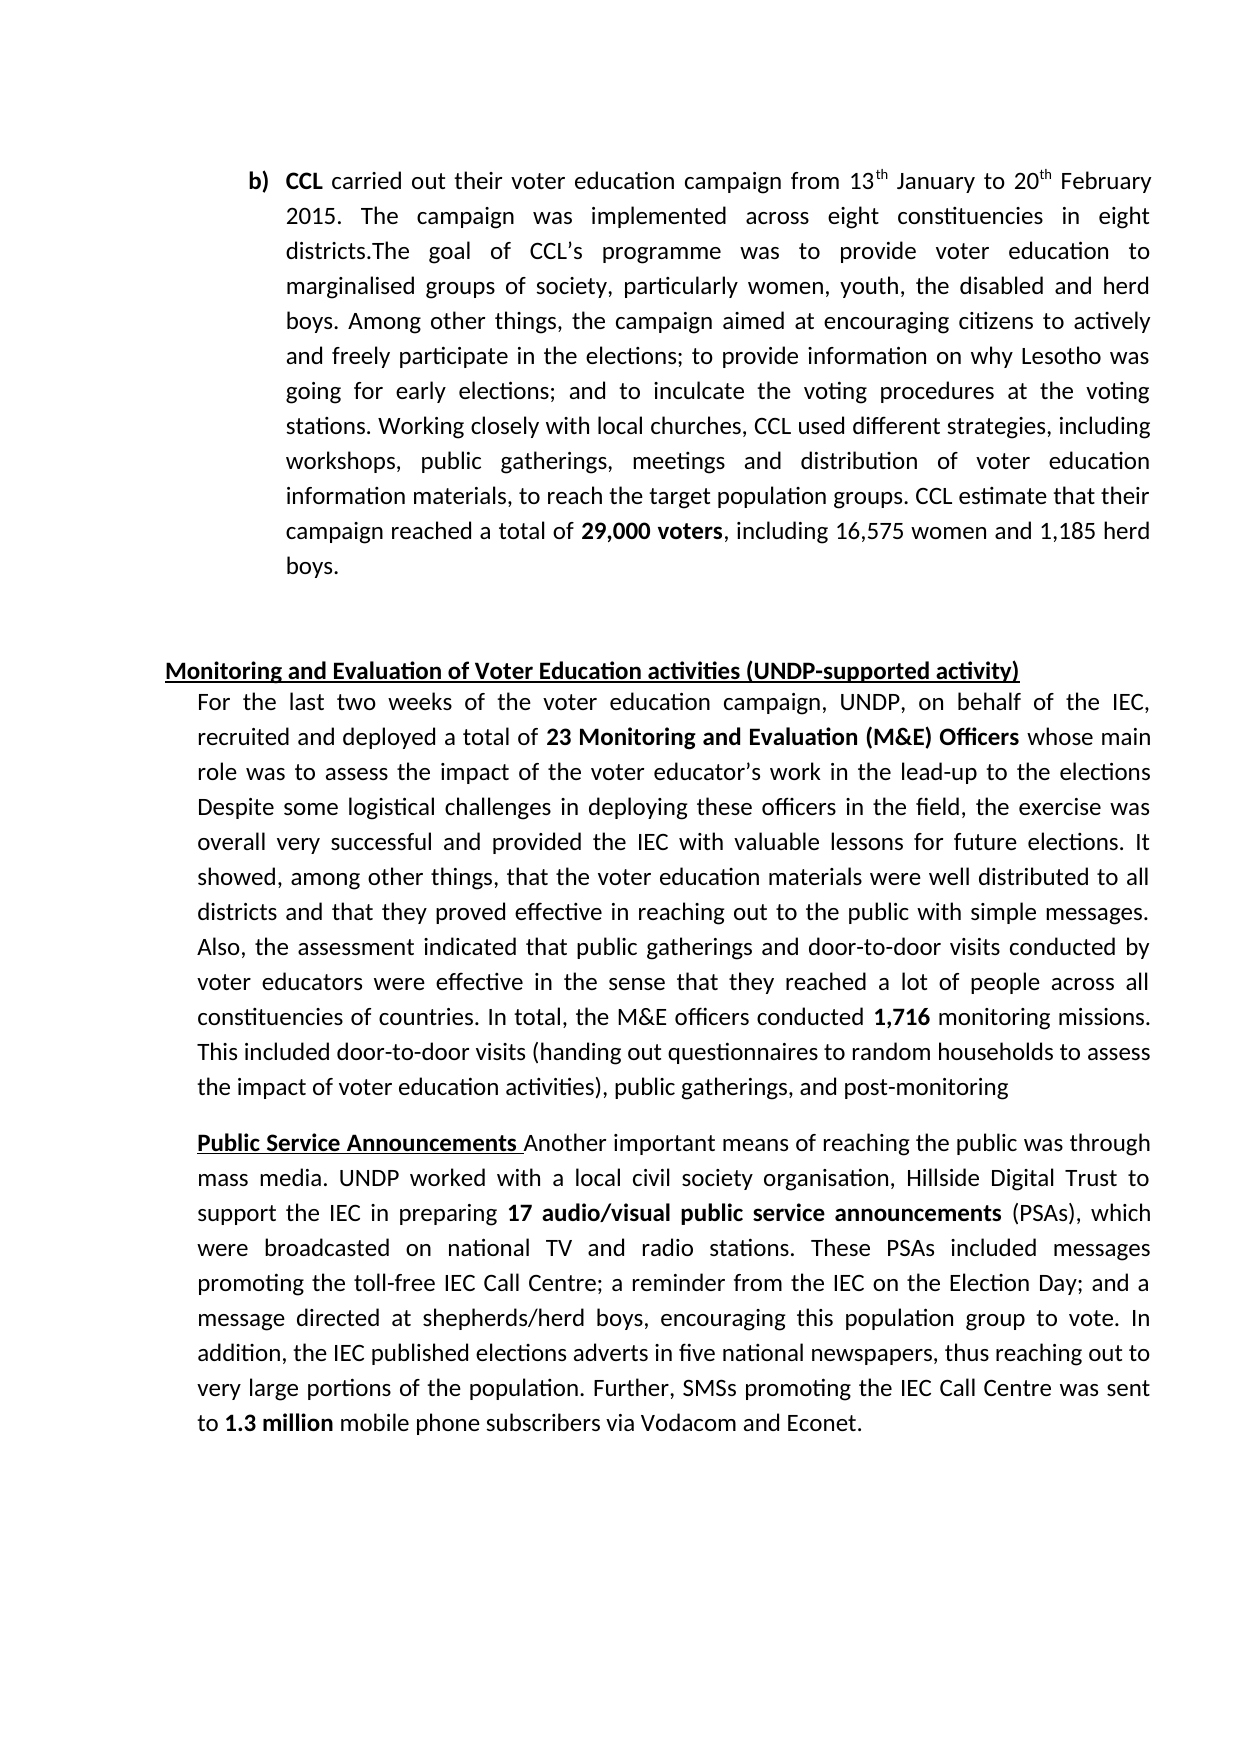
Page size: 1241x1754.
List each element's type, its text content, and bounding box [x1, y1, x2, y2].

text Monitoring and Evaluation of Voter Education activities (UNDP-supported activity) [159, 655, 1152, 686]
list CCL carried out their voter education campaign from 13th January to 20th February 2015. The campaign was implemented across eight constituencies in eight districts.The goal of CCL’s programme was to provide voter education to marginalised groups of society, particularly women, youth, the disabled and herd boys. Among other things, the campaign aimed at encouraging citizens to actively and freely participate in the elections; to provide information on why Lesotho was going for early elections; and to inculcate the voting procedures at the voting stations. Working closely with local churches, CCL used different strategies, including workshops, public gatherings, meetings and distribution of voter education information materials, to reach the target population groups. CCL estimate that their campaign reached a total of 29,000 voters, including 16,575 women and 1,185 herd boys. [248, 165, 1152, 581]
text For the last two weeks of the voter education campaign, UNDP, on behalf of the IEC, recruited and deployed a total of 23 Monitoring and Evaluation (M&E) Officers whose main role was to assess the impact of the voter educator’s work in the lead-up to the elections Despite some logistical challenges in deploying these officers in the field, the exercise was overall very successful and provided the IEC with valuable lessons for future elections. It showed, among other things, that the voter education materials were well distributed to all districts and that they proved effective in reaching out to the public with simple messages. Also, the assessment indicated that public gatherings and door-to-door visits conducted by voter educators were effective in the sense that they reached a lot of people across all constituencies of countries. In total, the M&E officers conducted 1,716 monitoring missions. This included door-to-door visits (handing out questionnaires to random households to assess the impact of voter education activities), public gatherings, and post-monitoring [197, 686, 1152, 1101]
text Public Service Announcements Another important means of reaching the public was through mass media. UNDP worked with a local civil society organisation, Hillside Digital Trust to support the IEC in preparing 17 audio/visual public service announcements (PSAs), which were broadcasted on national TV and radio stations. These PSAs included messages promoting the toll-free IEC Call Centre; a reminder from the IEC on the Election Day; and a message directed at shepherds/herd boys, encouraging this population group to vote. In addition, the IEC published elections adverts in five national newspapers, thus reaching out to very large portions of the population. Further, SMSs promoting the IEC Call Centre was sent to 1.3 million mobile phone subscribers via Vodacom and Econet. [197, 1127, 1152, 1437]
